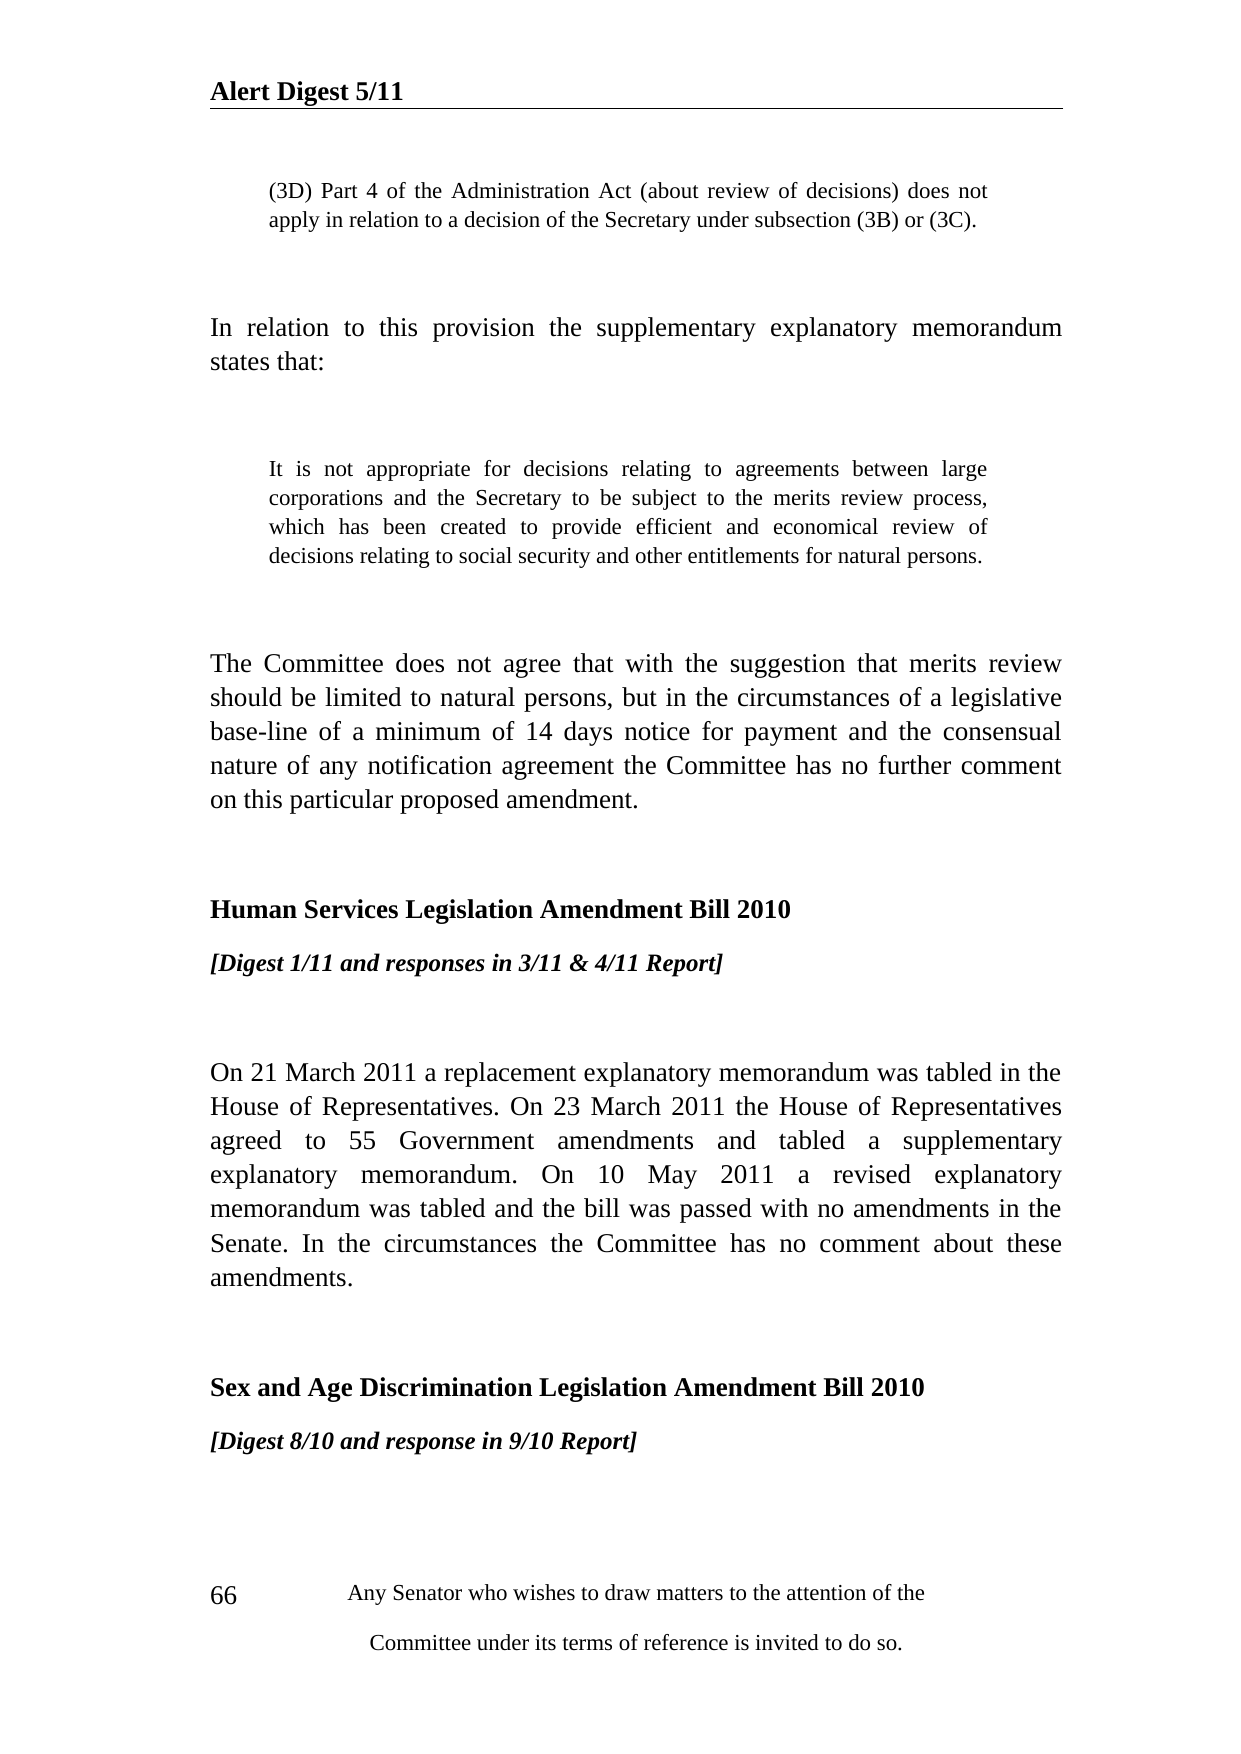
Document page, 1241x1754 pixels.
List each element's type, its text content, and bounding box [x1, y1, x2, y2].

text On 21 March 2011 a replacement explanatory memorandum was tabled in the House of Representatives. On 23 March 2011 the House of Representatives agreed to 55 Government amendments and tabled a supplementary explanatory memorandum. On 10 May 2011 a revised explanatory memorandum was tabled and the bill was passed with no amendments in the Senate. In the circumstances the Committee has no comment about these amendments. [210, 1056, 1063, 1292]
text Sex and Age Discrimination Legislation Amendment Bill 2010 [210, 1371, 1063, 1402]
text [Digest 1/11 and responses in 3/11 & 4/11 Report] [210, 948, 1063, 977]
text The Committee does not agree that with the suggestion that merits review should be limited to natural persons, but in the circumstances of a legislative base-line of a minimum of 14 days notice for payment and the consensual nature of any notification agreement the Committee has no further comment on this particular proposed amendment. [210, 647, 1063, 814]
text It is not appropriate for decisions relating to agreements between large corporations and the Secretary to be subject to the merits review process, which has been created to provide efficient and economical review of decisions relating to social security and other entitlements for natural persons. [269, 455, 989, 568]
text In relation to this provision the supplementary explanatory memorandum states that: [210, 311, 1063, 376]
text (3D) Part 4 of the Administration Act (about review of decisions) does not apply in relation to a decision of the Secretary under subsection (3B) or (3C). [269, 177, 989, 232]
text [Digest 8/10 and response in 9/10 Report] [210, 1426, 1063, 1454]
text Human Services Legislation Amendment Bill 2010 [210, 893, 1063, 924]
